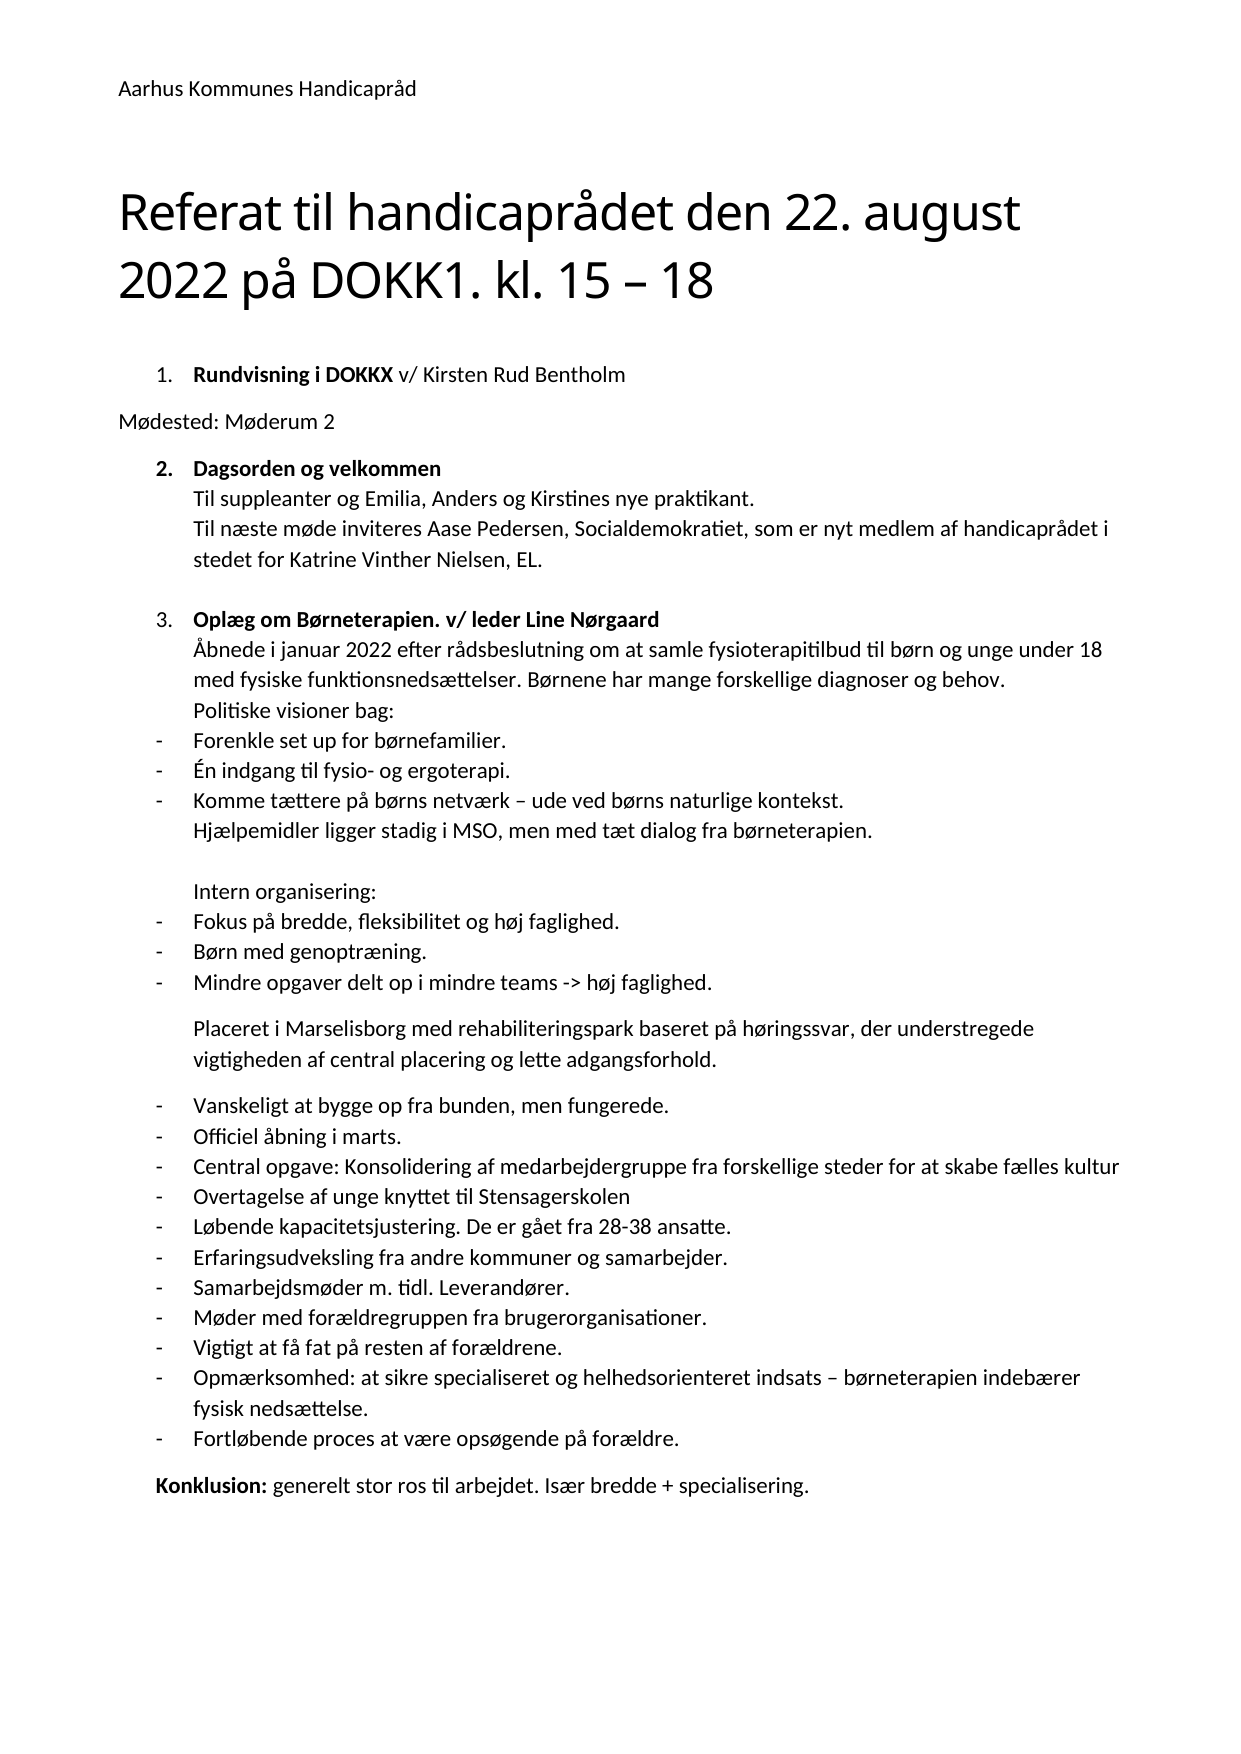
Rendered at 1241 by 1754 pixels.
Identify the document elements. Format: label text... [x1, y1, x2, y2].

list Oplæg om Børneterapien. v/ leder Line Nørgaard [156, 605, 1122, 633]
list Intern organisering: [193, 877, 1122, 905]
list Samarbejdsmøder m. tidl. Leverandører. [156, 1273, 1122, 1301]
list Åbnede i januar 2022 efter rådsbeslutning om at samle fysioterapitilbud til børn og unge under 18 med fysiske funktionsnedsættelser. Børnene har mange forskellige diagnoser og behov. [193, 635, 1122, 693]
list Til suppleanter og Emilia, Anders og Kirstines nye praktikant. [193, 484, 1122, 512]
list Fokus på bredde, fleksibilitet og høj faglighed. [156, 907, 1122, 935]
list Dagsorden og velkommen [156, 454, 1122, 482]
list Forenkle set up for børnefamilier. [156, 726, 1122, 754]
list Børn med genoptræning. [156, 937, 1122, 965]
list Politiske visioner bag: [193, 696, 1122, 724]
list Møder med forældregruppen fra brugerorganisationer. [156, 1303, 1122, 1331]
list Løbende kapacitetsjustering. De er gået fra 28-38 ansatte. [156, 1212, 1122, 1240]
list Vanskeligt at bygge op fra bunden, men fungerede. [156, 1092, 1122, 1119]
text Konklusion: generelt stor ros til arbejdet. Især bredde + specialisering. [156, 1471, 1122, 1499]
list Komme tættere på børns netværk – ude ved børns naturlige kontekst. [156, 786, 1122, 814]
list Til næste møde inviteres Aase Pedersen, Socialdemokratiet, som er nyt medlem af handicaprådet i stedet for Katrine Vinther Nielsen, EL. [193, 514, 1122, 573]
list Opmærksomhed: at sikre specialiseret og helhedsorienteret indsats – børneterapien indebærer fysisk nedsættelse. [156, 1363, 1122, 1422]
list Hjælpemidler ligger stadig i MSO, men med tæt dialog fra børneterapien. [193, 817, 1122, 844]
title Referat til handicaprådet den 22. august 2022 på DOKK1. kl. 15 – 18 [118, 177, 1122, 313]
list Fortløbende proces at være opsøgende på forældre. [156, 1424, 1122, 1452]
list Erfaringsudveksling fra andre kommuner og samarbejder. [156, 1243, 1122, 1271]
list Én indgang til fysio- og ergoterapi. [156, 756, 1122, 784]
list Overtagelse af unge knyttet til Stensagerskolen [156, 1182, 1122, 1210]
list Central opgave: Konsolidering af medarbejdergruppe fra forskellige steder for at skabe fælles kultur [156, 1152, 1122, 1180]
text Mødested: Møderum 2 [118, 407, 1122, 435]
text Placeret i Marselisborg med rehabiliteringspark baseret på høringssvar, der understregede vigtigheden af central placering og lette adgangsforhold. [193, 1014, 1122, 1073]
list Officiel åbning i marts. [156, 1122, 1122, 1150]
list Mindre opgaver delt op i mindre teams -> høj faglighed. [156, 968, 1122, 996]
list Vigtigt at få fat på resten af forældrene. [156, 1333, 1122, 1361]
list Rundvisning i DOKKX v/ Kirsten Rud Bentholm [156, 360, 1122, 388]
